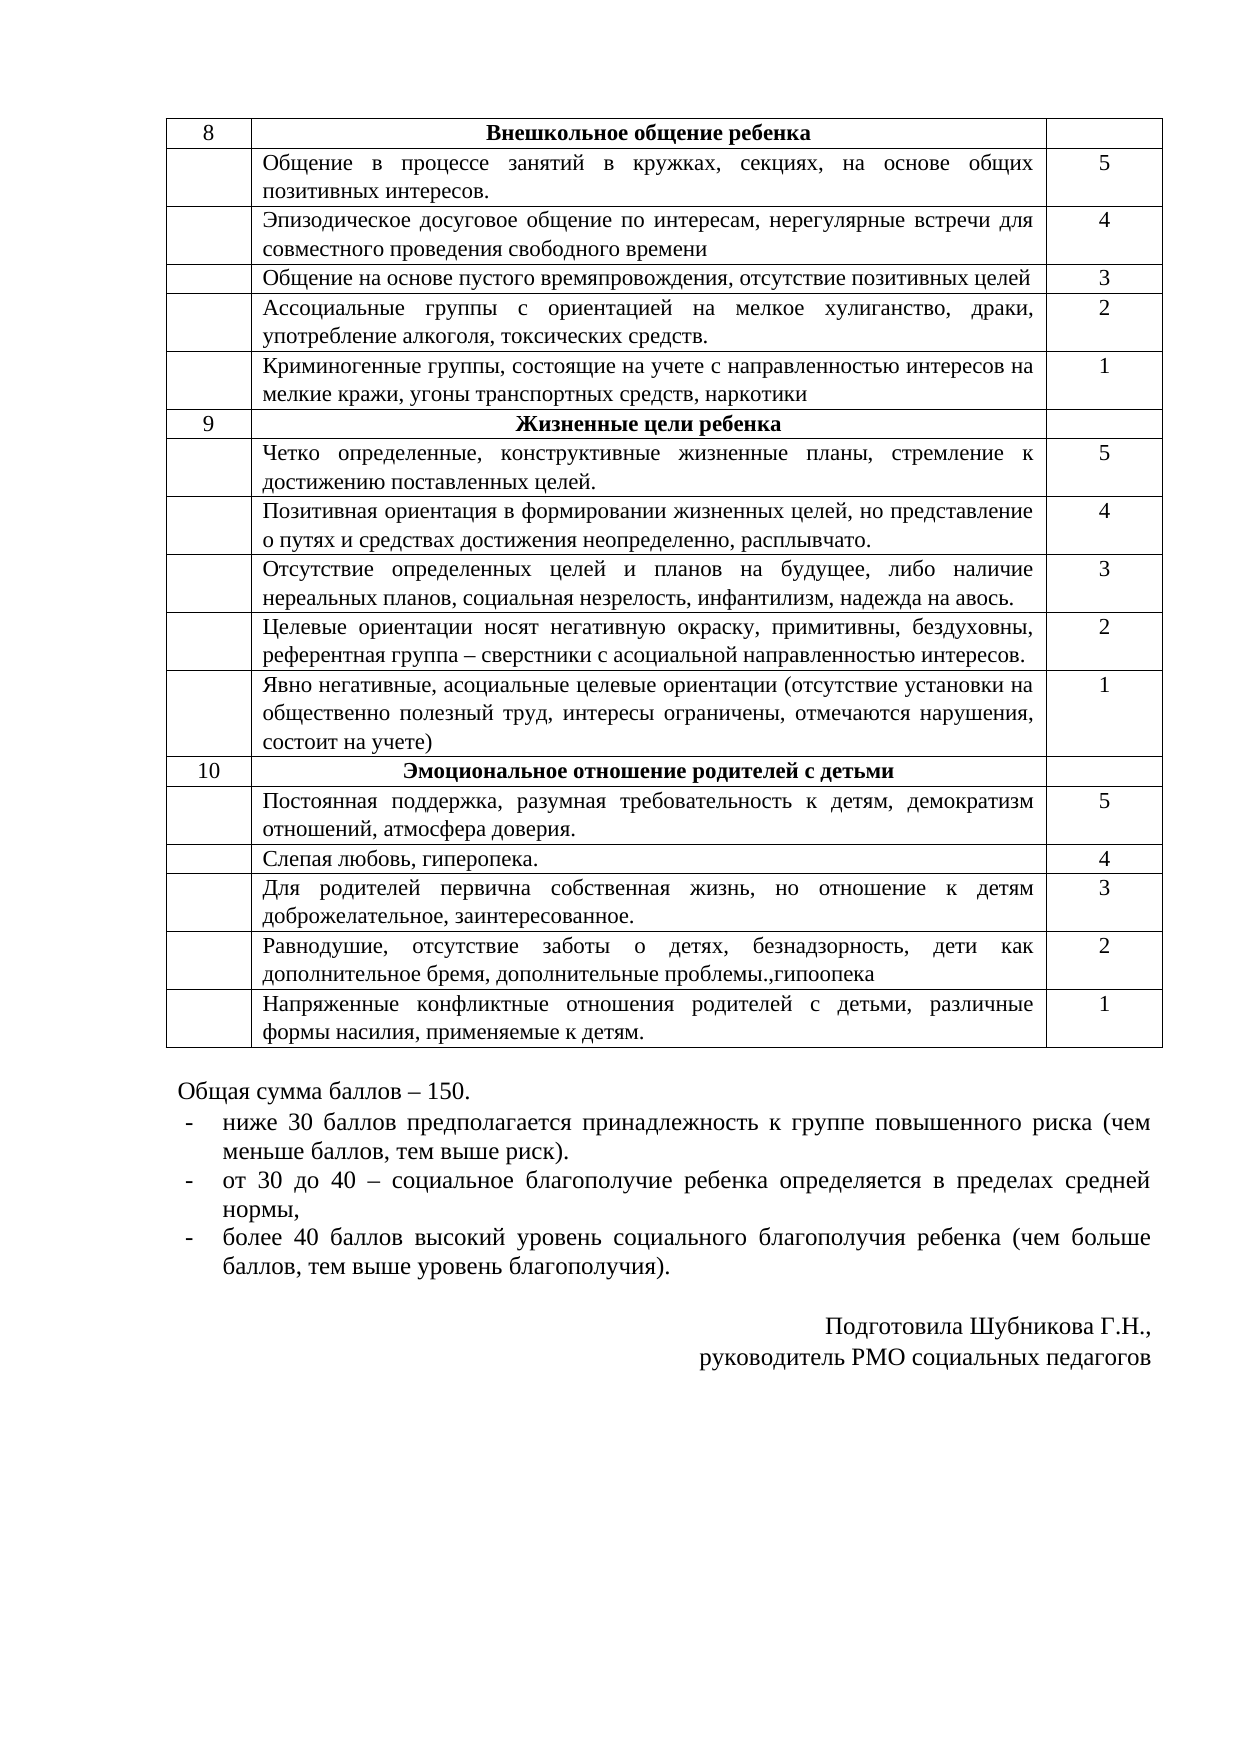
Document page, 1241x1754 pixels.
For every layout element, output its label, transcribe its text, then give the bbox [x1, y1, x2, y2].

table_cell [167, 149, 251, 206]
table_cell [167, 352, 251, 409]
table_cell 8 [167, 119, 251, 148]
table_cell 3 [1047, 874, 1162, 931]
table_cell 4 [1047, 845, 1162, 873]
table_cell [167, 874, 251, 931]
table_cell [167, 555, 251, 612]
table_cell 2 [1047, 932, 1162, 989]
table_cell [167, 207, 251, 263]
table_cell [167, 439, 251, 496]
table_cell Жизненные цели ребенка [252, 410, 1046, 438]
table_cell Позитивная ориентация в формировании жизненных целей, но представление о путях и средствах достижения неопределенно, расплывчато. [252, 497, 1046, 554]
table_cell 1 [1047, 990, 1162, 1047]
table_cell Целевые ориентации носят негативную окраску, примитивны, бездуховны, референтная группа – сверстники с асоциальной направленностью интересов. [252, 613, 1046, 670]
table_cell Слепая любовь, гиперопека. [252, 845, 1046, 873]
table_cell 5 [1047, 149, 1162, 206]
table_cell Общение на основе пустого времяпровождения, отсутствие позитивных целей [252, 265, 1046, 293]
table_cell Четко определенные, конструктивные жизненные планы, стремление к достижению поставленных целей. [252, 439, 1046, 496]
table_cell Эпизодическое досуговое общение по интересам, нерегулярные встречи для совместного проведения свободного времени [252, 207, 1046, 263]
table_cell [1047, 119, 1162, 148]
text руководитель РМО социальных педагогов [177, 1342, 1152, 1371]
table_cell [167, 497, 251, 554]
list более 40 баллов высокий уровень социального благополучия ребенка (чем больше баллов, тем выше уровень благополучия). [185, 1222, 1152, 1280]
list от 30 до 40 – социальное благополучие ребенка определяется в пределах средней нормы, [185, 1165, 1152, 1222]
table_cell 4 [1047, 497, 1162, 554]
table_cell [167, 932, 251, 989]
table_cell [1047, 757, 1162, 786]
table_cell Внешкольное общение ребенка [252, 119, 1046, 148]
table_cell 9 [167, 410, 251, 438]
table_cell [167, 613, 251, 670]
list ниже 30 баллов предполагается принадлежность к группе повышенного риска (чем меньше баллов, тем выше риск). [185, 1107, 1152, 1165]
table_cell Явно негативные, асоциальные целевые ориентации (отсутствие установки на общественно полезный труд, интересы ограничены, отмечаются нарушения, состоит на учете) [252, 671, 1046, 756]
table_cell 5 [1047, 439, 1162, 496]
table_cell Общение в процессе занятий в кружках, секциях, на основе общих позитивных интересов. [252, 149, 1046, 206]
table_cell Постоянная поддержка, разумная требовательность к детям, демократизм отношений, атмосфера доверия. [252, 787, 1046, 844]
table_cell 2 [1047, 294, 1162, 351]
table_cell 2 [1047, 613, 1162, 670]
table_cell 1 [1047, 352, 1162, 409]
table_cell [167, 265, 251, 293]
table_cell [167, 294, 251, 351]
text Подготовила Шубникова Г.Н., [177, 1311, 1152, 1340]
table_cell [167, 787, 251, 844]
table_cell Равнодушие, отсутствие заботы о детях, безнадзорность, дети как дополнительное бремя, дополнительные проблемы.,гипоопека [252, 932, 1046, 989]
table_cell Эмоциональное отношение родителей с детьми [252, 757, 1046, 786]
table_cell 5 [1047, 787, 1162, 844]
text Общая сумма баллов – 150. [177, 1076, 1152, 1105]
table_cell 3 [1047, 555, 1162, 612]
table_cell Отсутствие определенных целей и планов на будущее, либо наличие нереальных планов, социальная незрелость, инфантилизм, надежда на авось. [252, 555, 1046, 612]
table_cell [167, 990, 251, 1047]
table_cell 4 [1047, 207, 1162, 263]
table_cell Ассоциальные группы с ориентацией на мелкое хулиганство, драки, употребление алкоголя, токсических средств. [252, 294, 1046, 351]
table_cell [167, 845, 251, 873]
table_cell 3 [1047, 265, 1162, 293]
table_cell [1047, 410, 1162, 438]
table_cell 1 [1047, 671, 1162, 756]
table_cell Напряженные конфликтные отношения родителей с детьми, различные формы насилия, применяемые к детям. [252, 990, 1046, 1047]
table_cell 10 [167, 757, 251, 786]
table_cell Для родителей первична собственная жизнь, но отношение к детям доброжелательное, заинтересованное. [252, 874, 1046, 931]
table_cell Криминогенные группы, состоящие на учете с направленностью интересов на мелкие кражи, угоны транспортных средств, наркотики [252, 352, 1046, 409]
table_cell [167, 671, 251, 756]
